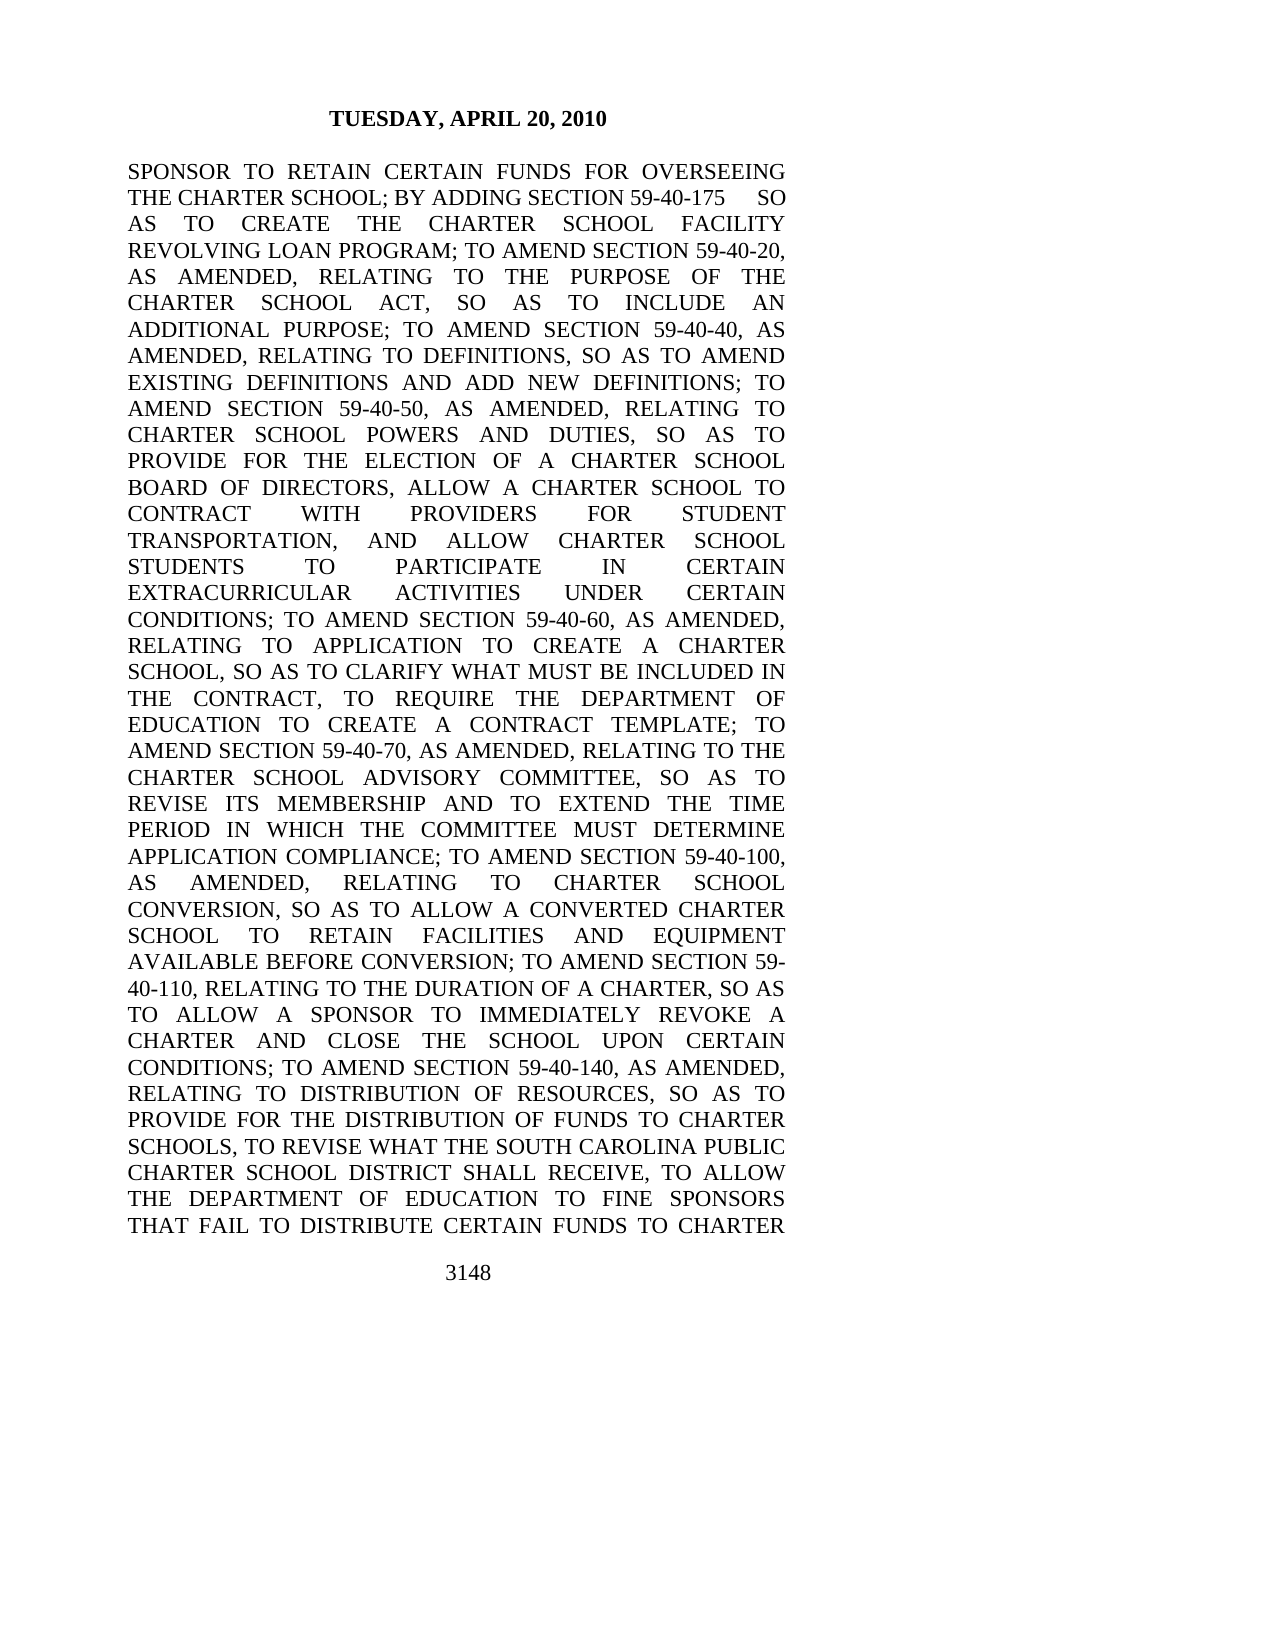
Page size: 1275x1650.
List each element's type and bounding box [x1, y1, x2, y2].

text [127, 158, 786, 1238]
